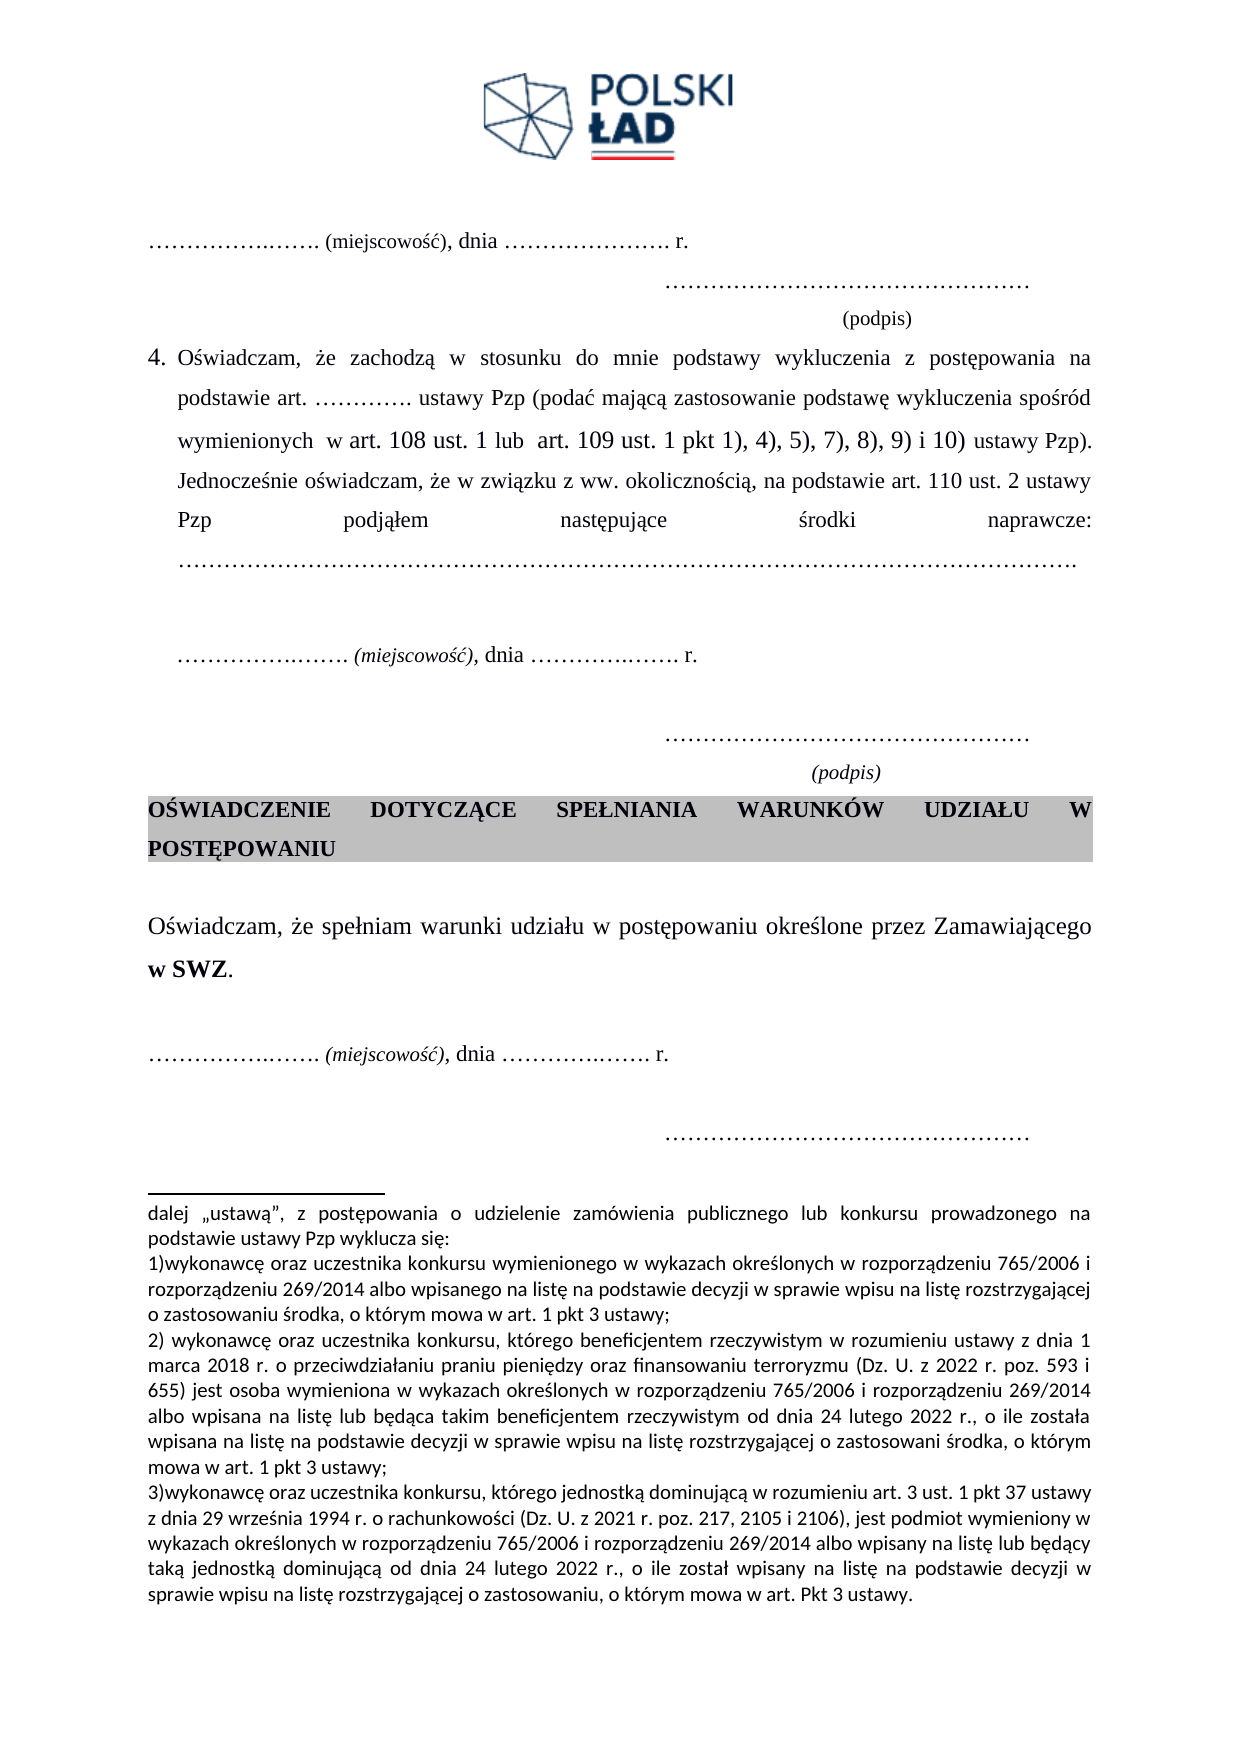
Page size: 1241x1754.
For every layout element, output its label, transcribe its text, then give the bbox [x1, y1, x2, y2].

text …………….……. (miejscowość), dnia ………….……. r. [148, 1040, 1093, 1067]
text ………………………………………… [223, 267, 1093, 293]
text (podpis) [738, 760, 1093, 784]
picture [483, 73, 733, 160]
text …………….……. (miejscowość), dnia …………………. r. [148, 227, 1093, 254]
text ………………………………………… [148, 1119, 1093, 1146]
list Oświadczam, że zachodzą w stosunku do mnie podstawy wykluczenia z postępowania na podstawie art. …………. ustawy Pzp (podać mającą zastosowanie podstawę wykluczenia spośród wymienionych w art. 108 ust. 1 lub art. 109 ust. 1 pkt 1), 4), 5), 7), 8), 9) i 10) ustawy Pzp). Jednocześnie oświadczam, że w związku z ww. okolicznością, na podstawie art. 110 ust. 2 ustawy Pzp podjąłem następujące środki naprawcze: ………………………………………………………………………………………………………. [148, 342, 1093, 572]
text Oświadczam, że spełniam warunki udziału w postępowaniu określone przez Zamawiającego w SWZ. [148, 911, 1093, 983]
text ………………………………………… [148, 720, 1093, 747]
text (podpis) [223, 306, 1093, 330]
text …………….……. (miejscowość), dnia ………….……. r. [148, 641, 1093, 668]
text OŚWIADCZENIE DOTYCZĄCE SPEŁNIANIA WARUNKÓW UDZIAŁU W POSTĘPOWANIU [148, 796, 1093, 862]
